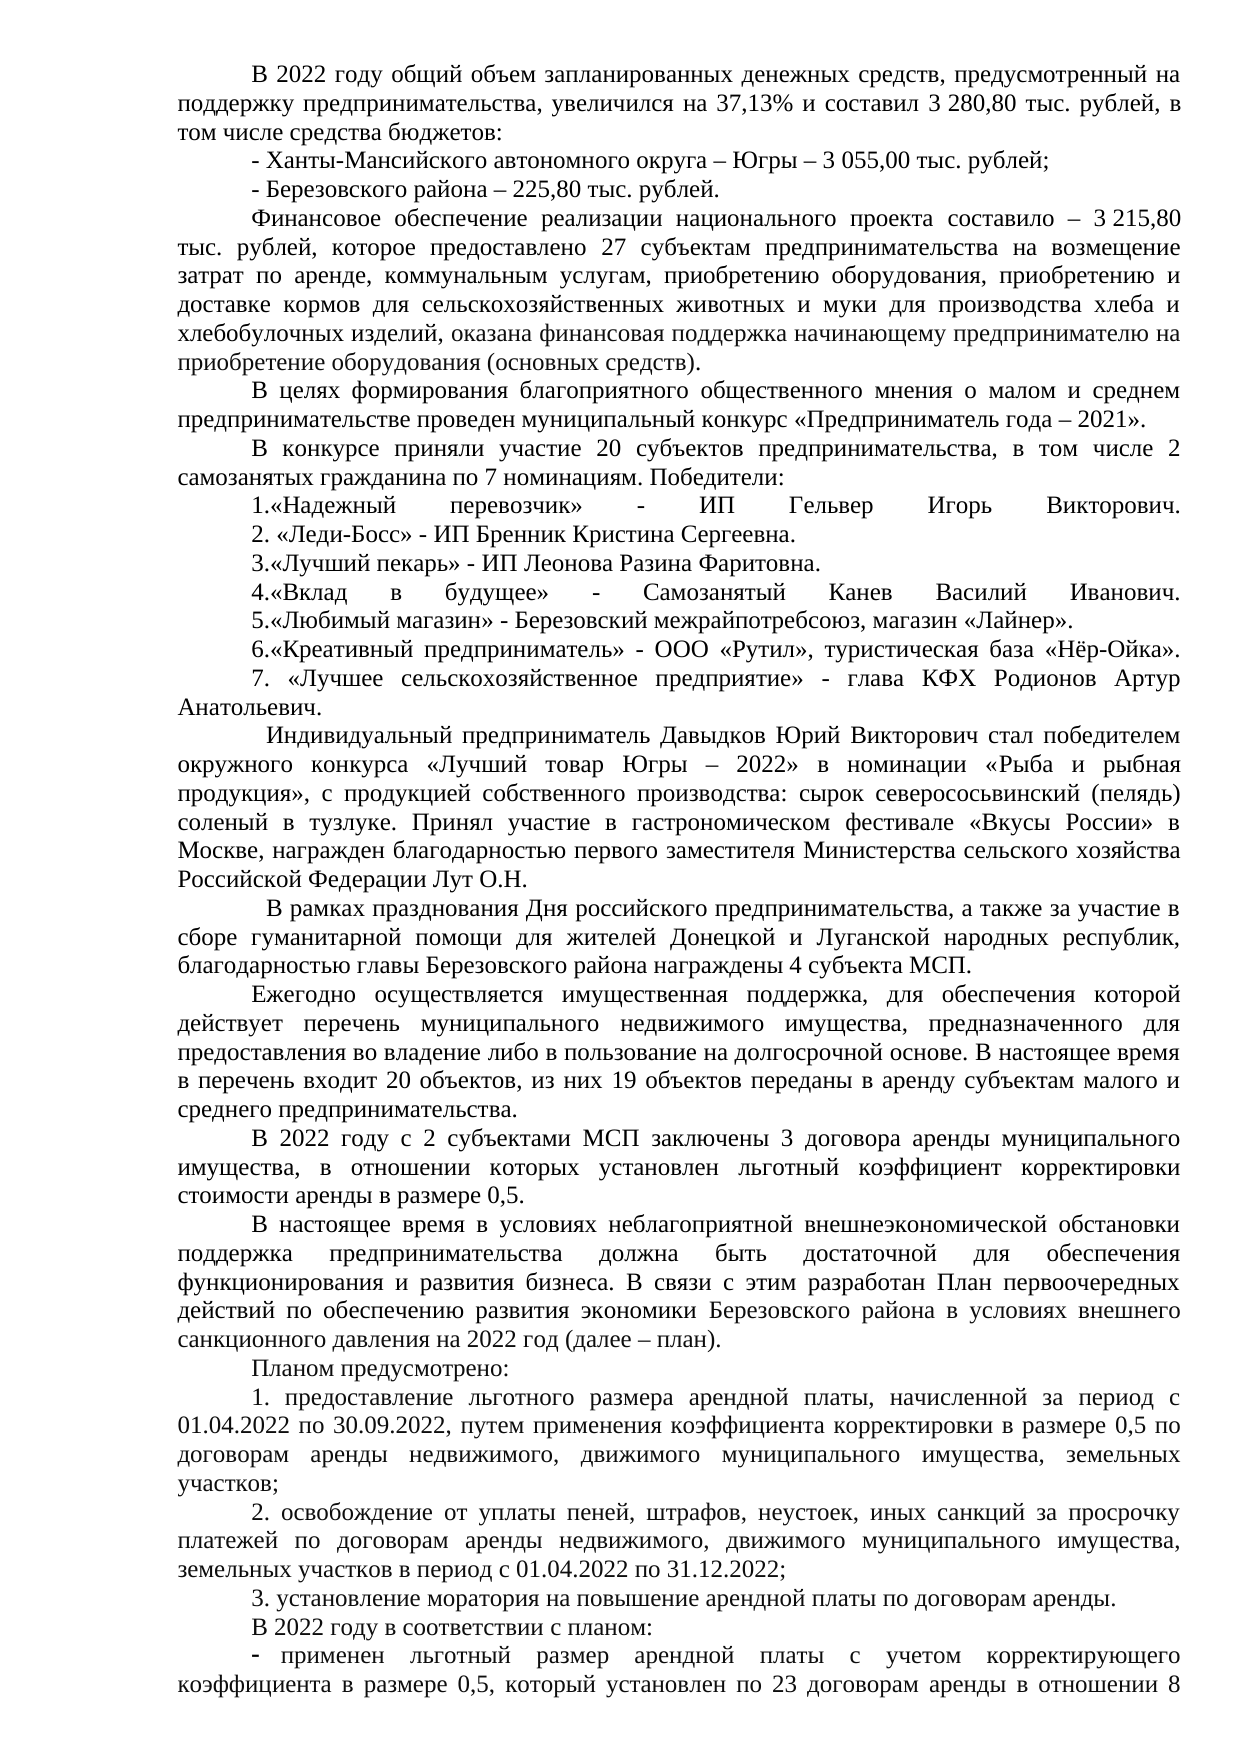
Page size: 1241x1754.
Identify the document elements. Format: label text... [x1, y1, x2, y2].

text Финансовое обеспечение реализации национального проекта составило – 3 215,80 тыс. рублей, которое предоставлено 27 субъектам предпринимательства на возмещение затрат по аренде, коммунальным услугам, приобретению оборудования, приобретению и доставке кормов для сельскохозяйственных животных и муки для производства хлеба и хлебобулочных изделий, оказана финансовая поддержка начинающему предпринимателю на приобретение оборудования (основных средств). [177, 203, 1181, 375]
text В рамках празднования Дня российского предпринимательства, а также за участие в сборе гуманитарной помощи для жителей Донецкой и Луганской народных республик, благодарностью главы Березовского района награждены 4 субъекта МСП. [177, 893, 1181, 979]
text 1.«Надежный перевозчик» - ИП Гельвер Игорь Викторович. 2. «Леди-Босс» - ИП Бренник Кристина Сергеевна. [177, 490, 1181, 548]
text - Ханты-Мансийского автономного округа – Югры – 3 055,00 тыс. рублей; [177, 145, 1181, 174]
text - Березовского района – 225,80 тыс. рублей. [177, 174, 1181, 203]
text 2. освобождение от уплаты пеней, штрафов, неустоек, иных санкций за просрочку платежей по договорам аренды недвижимого, движимого муниципального имущества, земельных участков в период с 01.04.2022 по 31.12.2022; [177, 1497, 1181, 1583]
text 3. установление моратория на повышение арендной платы по договорам аренды. [177, 1583, 1181, 1612]
text Ежегодно осуществляется имущественная поддержка, для обеспечения которой действует перечень муниципального недвижимого имущества, предназначенного для предоставления во владение либо в пользование на долгосрочной основе. В настоящее время в перечень входит 20 объектов, из них 19 объектов переданы в аренду субъектам малого и среднего предпринимательства. [177, 979, 1181, 1123]
text В 2022 году в соответствии с планом: [177, 1612, 1181, 1640]
text 3.«Лучший пекарь» - ИП Леонова Разина Фаритовна. [177, 548, 1181, 577]
text 4.«Вклад в будущее» - Самозанятый Канев Василий Иванович. 5.«Любимый магазин» - Березовский межрайпотребсоюз, магазин «Лайнер». [177, 577, 1181, 634]
text Планом предусмотрено: [177, 1353, 1181, 1382]
text В 2022 году общий объем запланированных денежных средств, предусмотренный на поддержку предпринимательства, увеличился на 37,13% и составил 3 280,80 тыс. рублей, в том числе средства бюджетов: [177, 59, 1181, 145]
text Индивидуальный предприниматель Давыдков Юрий Викторович стал победителем окружного конкурса «Лучший товар Югры – 2022» в номинации «Рыба и рыбная продукция», с продукцией собственного производства: сырок северососьвинский (пелядь) соленый в тузлуке. Принял участие в гастрономическом фестивале «Вкусы России» в Москве, награжден благодарностью первого заместителя Министерства сельского хозяйства Российской Федерации Лут О.Н. [177, 720, 1181, 893]
text В настоящее время в условиях неблагоприятной внешнеэкономической обстановки поддержка предпринимательства должна быть достаточной для обеспечения функционирования и развития бизнеса. В связи с этим разработан План первоочередных действий по обеспечению развития экономики Березовского района в условиях внешнего санкционного давления на 2022 год (далее – план). [177, 1209, 1181, 1353]
text В 2022 году с 2 субъектами МСП заключены 3 договора аренды муниципального имущества, в отношении которых установлен льготный коэффициент корректировки стоимости аренды в размере 0,5. [177, 1123, 1181, 1209]
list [177, 1640, 1181, 1698]
text В целях формирования благоприятного общественного мнения о малом и среднем предпринимательстве проведен муниципальный конкурс «Предприниматель года – 2021». [177, 375, 1181, 433]
text 1. предоставление льготного размера арендной платы, начисленной за период с 01.04.2022 по 30.09.2022, путем применения коэффициента корректировки в размере 0,5 по договорам аренды недвижимого, движимого муниципального имущества, земельных участков; [177, 1382, 1181, 1497]
text В конкурсе приняли участие 20 субъектов предпринимательства, в том числе 2 самозанятых гражданина по 7 номинациям. Победители: [177, 433, 1181, 490]
text 6.«Креативный предприниматель» - ООО «Рутил», туристическая база «Нёр-Ойка». 7. «Лучшее сельскохозяйственное предприятие» - глава КФХ Родионов Артур Анатольевич. [177, 634, 1181, 720]
